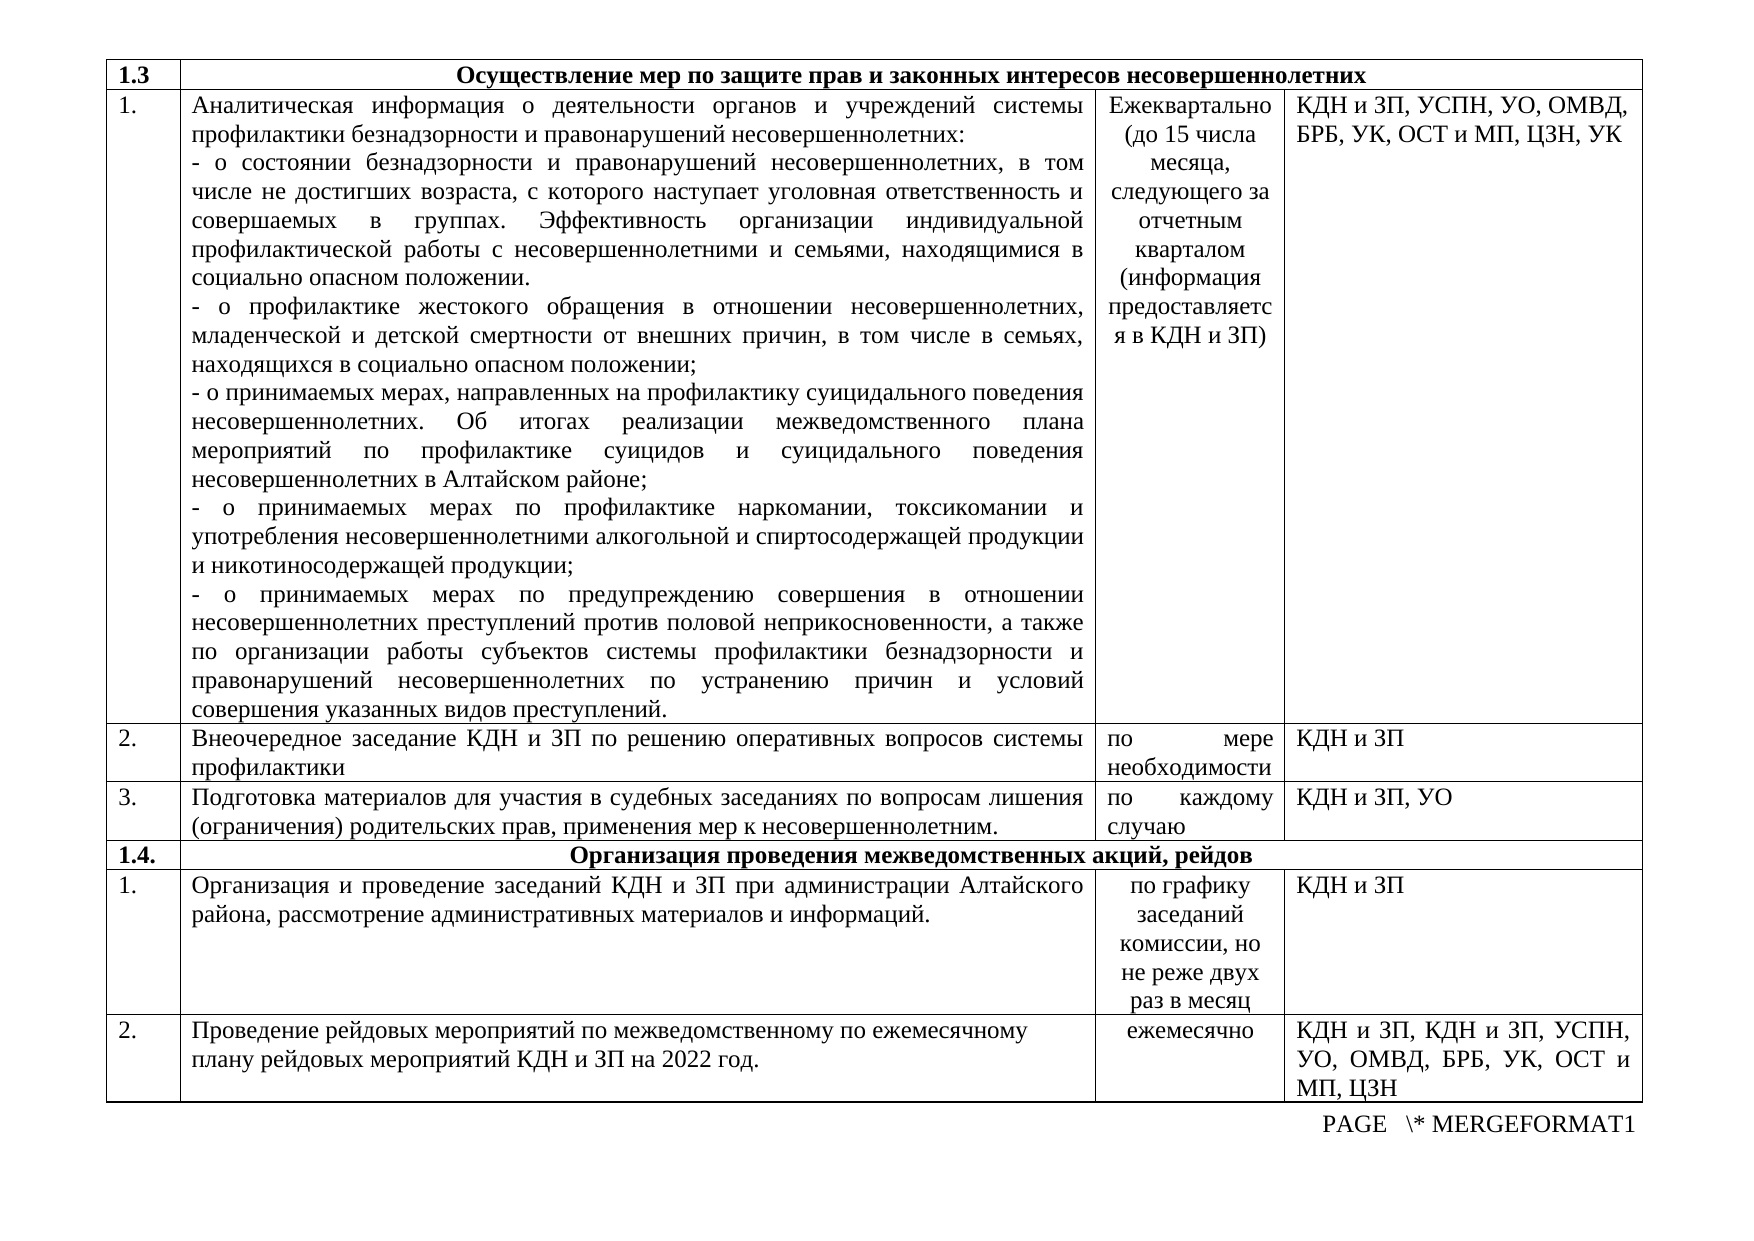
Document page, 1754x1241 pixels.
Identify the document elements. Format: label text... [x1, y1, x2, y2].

table_cell Ежеквартально (до 15 числа месяца, следующего за отчетным кварталом (информация предоставляется в КДН и ЗП) [1096, 90, 1284, 722]
table_cell КДН и ЗП, УО [1285, 782, 1642, 839]
table_cell по графику заседаний комиссии, но не реже двух раз в месяц [1096, 870, 1284, 1014]
table_cell 3. [107, 782, 180, 839]
table_cell Внеочередное заседание КДН и ЗП по решению оперативных вопросов системы профилактики [181, 724, 1095, 781]
table_cell Аналитическая информация о деятельности органов и учреждений системы профилактики безнадзорности и правонарушений несовершеннолетних: - о состоянии безнадзорности и правонарушений несовершеннолетних, в том числе не достигших возраста, с которого наступает уголовная ответственность и совершаемых в группах. Эффективность организации индивидуальной профилактической работы с несовершеннолетними и семьями, находящимися в социально опасном положении. - о профилактике жестокого обращения в отношении несовершеннолетних, младенческой и детской смертности от внешних причин, в том числе в семьях, находящихся в социально опасном положении; - о принимаемых мерах, направленных на профилактику суицидального поведения несовершеннолетних. Об итогах реализации межведомственного плана мероприятий по профилактике суицидов и суицидального поведения несовершеннолетних в Алтайском районе; - о принимаемых мерах по профилактике наркомании, токсикомании и употребления несовершеннолетними алкогольной и спиртосодержащей продукции и никотиносодержащей продукции; - о принимаемых мерах по предупреждению совершения в отношении несовершеннолетних преступлений против половой неприкосновенности, а также по организации работы субъектов системы профилактики безнадзорности и правонарушений несовершеннолетних по устранению причин и условий совершения указанных видов преступлений. [181, 90, 1095, 722]
table_cell КДН и ЗП, КДН и ЗП, УСПН, УО, ОМВД, БРБ, УК, ОСТ и МП, ЦЗН [1285, 1015, 1642, 1101]
table_cell Проведение рейдовых мероприятий по межведомственному по ежемесячному плану рейдовых мероприятий КДН и ЗП на 2022 год. [181, 1015, 1095, 1101]
table_cell Подготовка материалов для участия в судебных заседаниях по вопросам лишения (ограничения) родительских прав, применения мер к несовершеннолетним. [181, 782, 1095, 839]
table_cell по каждому случаю [1096, 782, 1284, 839]
table_cell ежемесячно [1096, 1015, 1284, 1101]
table_cell по мере необходимости [1096, 724, 1284, 781]
table_cell 2. [107, 1015, 180, 1101]
table_cell 1.3 [107, 60, 180, 89]
table_cell Организация проведения межведомственных акций, рейдов [181, 841, 1642, 869]
table_cell 1.4. [107, 841, 180, 869]
table_cell Организация и проведение заседаний КДН и ЗП при администрации Алтайского района, рассмотрение административных материалов и информаций. [181, 870, 1095, 1014]
table_cell КДН и ЗП [1285, 724, 1642, 781]
table_cell 1. [107, 90, 180, 722]
table_cell КДН и ЗП, УСПН, УО, ОМВД, БРБ, УК, ОСТ и МП, ЦЗН, УК [1285, 90, 1642, 722]
table_cell 2. [107, 724, 180, 781]
table_cell 1. [107, 870, 180, 1014]
table_cell КДН и ЗП [1285, 870, 1642, 1014]
table_cell Осуществление мер по защите прав и законных интересов несовершеннолетних [181, 60, 1642, 89]
